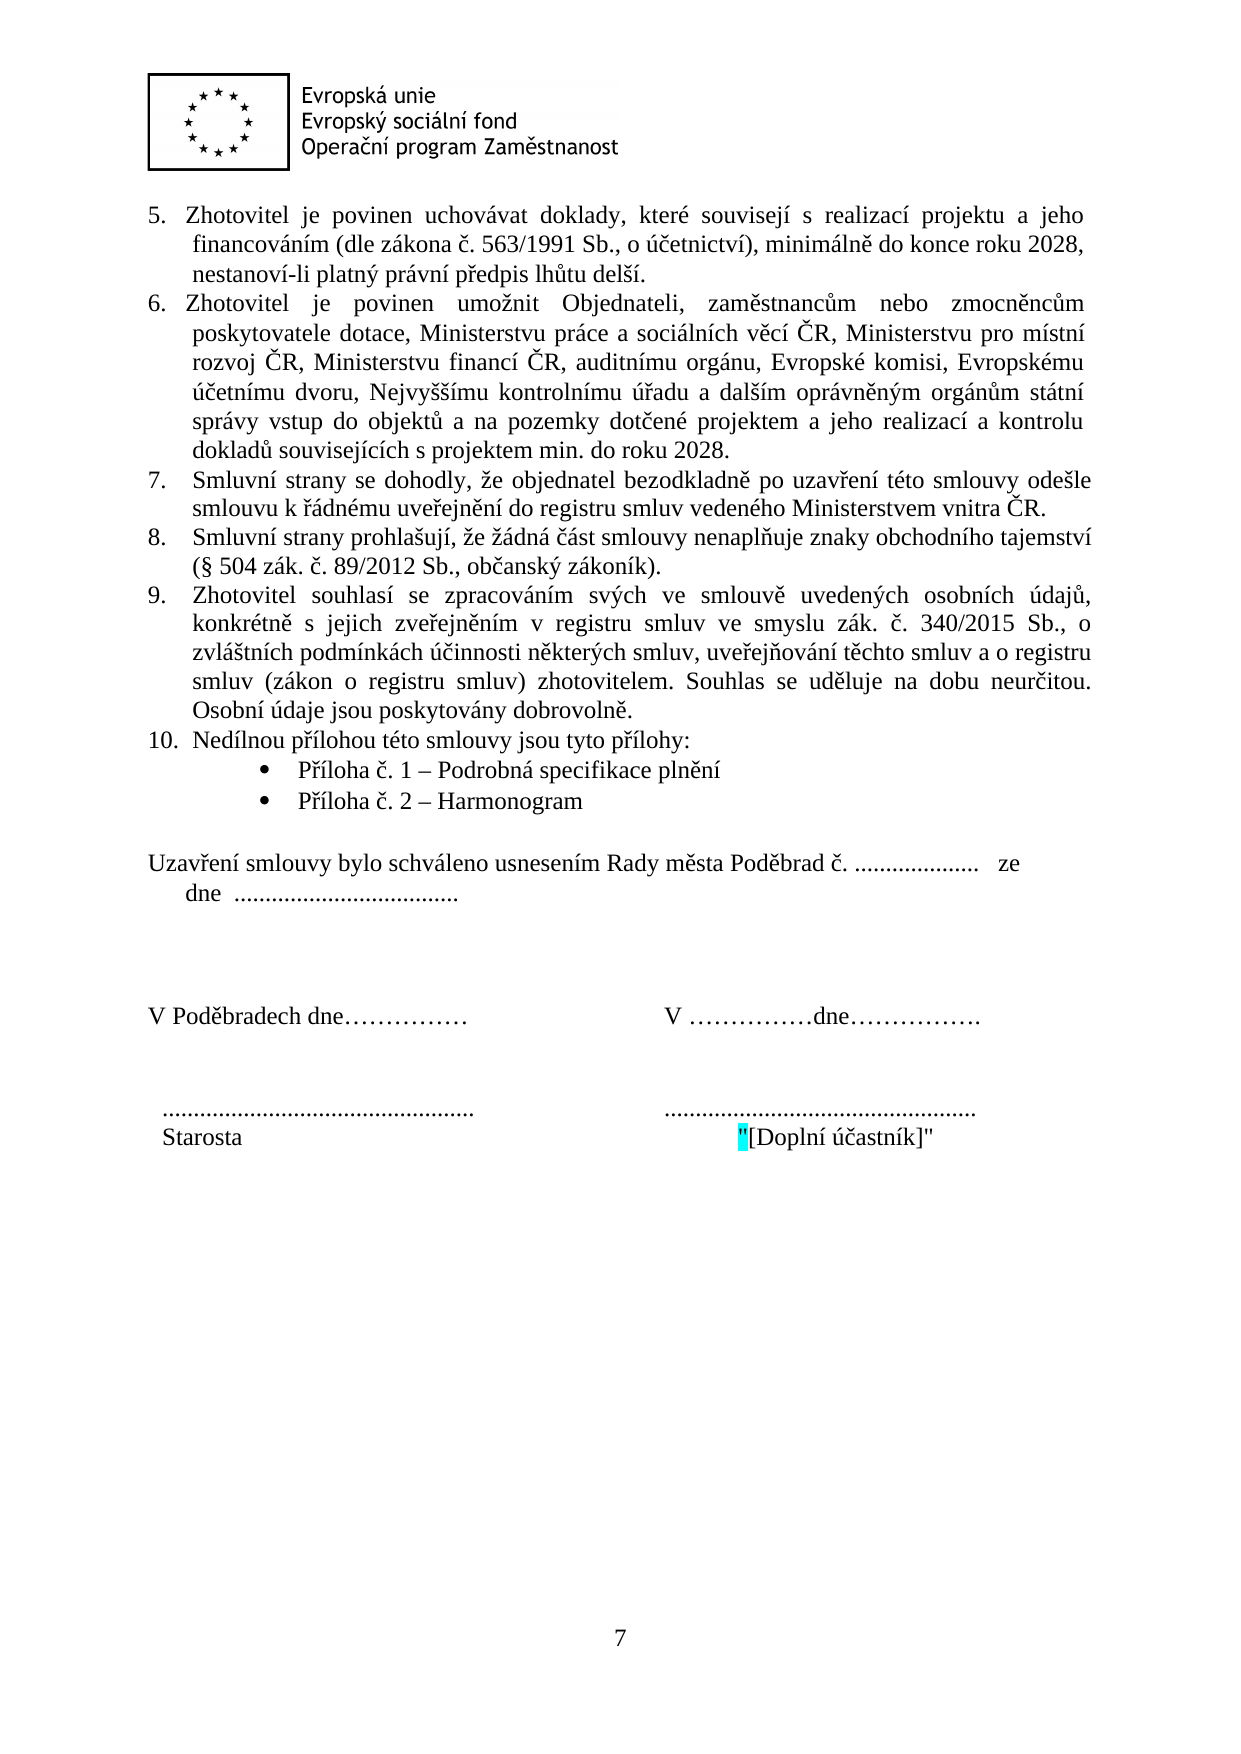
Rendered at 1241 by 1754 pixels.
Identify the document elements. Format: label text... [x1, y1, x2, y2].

list Příloha č. 1 – Podrobná specifikace plnění [260, 755, 1085, 785]
picture [147, 73, 618, 171]
list Zhotovitel je povinen umožnit Objednateli, zaměstnancům nebo zmocněncům poskytovatele dotace, Ministerstvu práce a sociálních věcí ČR, Ministerstvu pro místní rozvoj ČR, Ministerstvu financí ČR, auditnímu orgánu, Evropské komisi, Evropskému účetnímu dvoru, Nejvyššímu kontrolnímu úřadu a dalším oprávněným orgánům státní správy vstup do objektů a na pozemky dotčené projektem a jeho realizací a kontrolu dokladů souvisejících s projektem min. do roku 2028. [148, 288, 1085, 465]
text .................................................. .................................................. [162, 1092, 1085, 1122]
list Nedílnou přílohou této smlouvy jsou tyto přílohy: [148, 724, 1085, 754]
list Příloha č. 2 – Harmonogram [260, 786, 1085, 816]
text Uzavření smlouvy bylo schváleno usnesením Rady města Poděbrad č. .................... ze dne .................................... [148, 847, 1085, 907]
text Starosta [148, 1122, 1093, 1151]
text V Poděbradech dne…………… V ……………dne……………. [148, 1000, 1085, 1030]
list Smluvní strany prohlašují, že žádná část smlouvy nenaplňuje znaky obchodního tajemství (§ 504 zák. č. 89/2012 Sb., občanský zákoník). [148, 522, 1093, 580]
list Zhotovitel je povinen uchovávat doklady, které souvisejí s realizací projektu a jeho financováním (dle zákona č. 563/1991 Sb., o účetnictví), minimálně do konce roku 2028, nestanoví-li platný právní předpis lhůtu delší. [148, 199, 1085, 288]
list Zhotovitel souhlasí se zpracováním svých ve smlouvě uvedených osobních údajů, konkrétně s jejich zveřejněním v registru smluv ve smyslu zák. č. 340/2015 Sb., o zvláštních podmínkách účinnosti některých smluv, uveřejňování těchto smluv a o registru smluv (zákon o registru smluv) zhotovitelem. Souhlas se uděluje na dobu neurčitou. Osobní údaje jsou poskytovány dobrovolně. [148, 580, 1093, 723]
list Smluvní strany se dohodly, že objednatel bezodkladně po uzavření této smlouvy odešle smlouvu k řádnému uveřejnění do registru smluv vedeného Ministerstvem vnitra ČR. [148, 465, 1093, 522]
